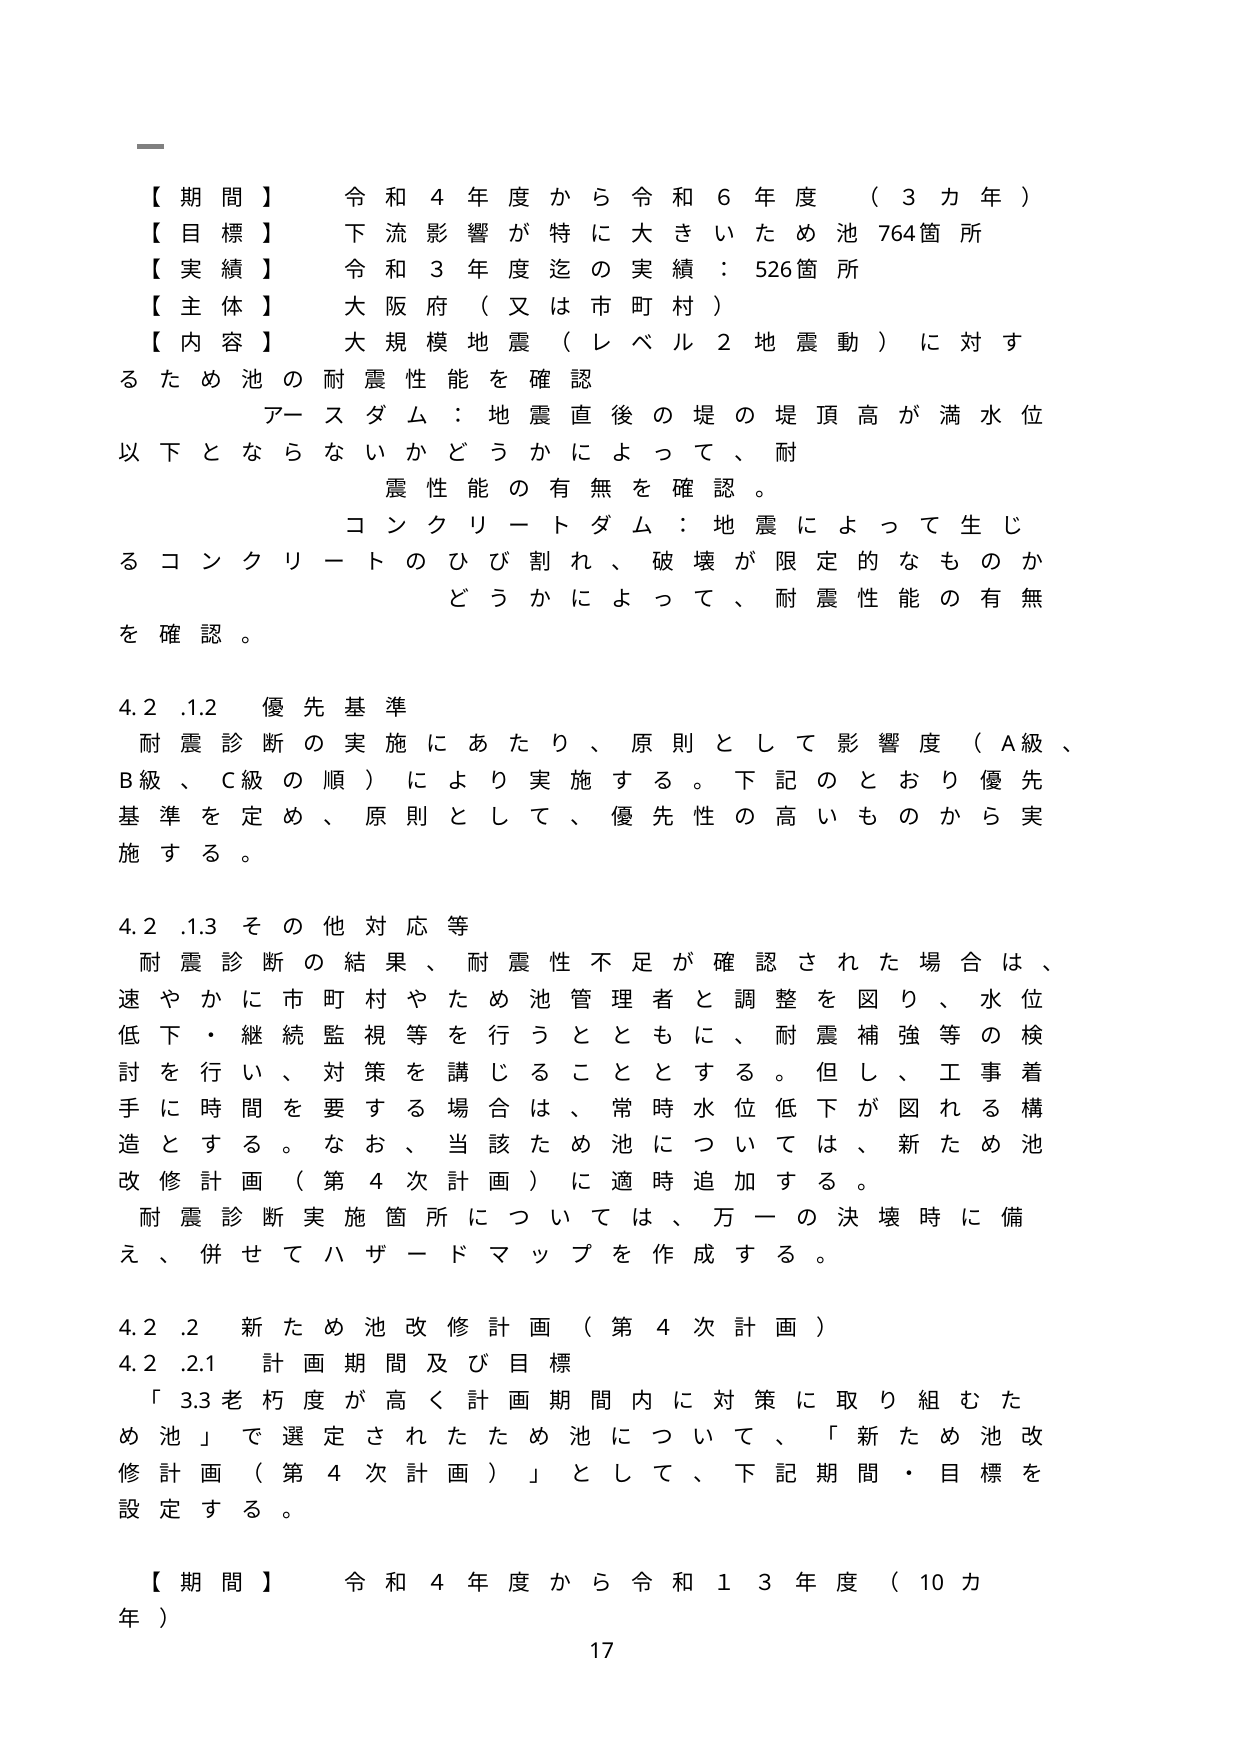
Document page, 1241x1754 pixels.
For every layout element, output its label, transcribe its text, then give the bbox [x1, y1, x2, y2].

text 【主体】 大阪府（又は市町村） [118, 287, 1062, 323]
text 4.２.1.2 優先基準 [118, 688, 1062, 724]
text どうかによって、耐震性能の有無を確認。 [118, 578, 1062, 651]
text 【期間】 令和４年度から令和１３年度（10カ年） [118, 1563, 1062, 1636]
text コンクリートダム：地震によって生じるコンクリートのひび割れ、破壊が限定的なものか [118, 505, 1062, 578]
text 【目標】 下流影響が特に大きいため池764箇所 [118, 214, 1062, 250]
text 耐震診断実施箇所については、万一の決壊時に備え、併せてハザードマップを作成する。 [118, 1198, 1062, 1271]
text 耐震診断の結果、耐震性不足が確認された場合は、速やかに市町村やため池管理者と調整を図り、水位低下・継続監視等を行うとともに、耐震補強等の検討を行い、対策を講じることとする。但し、工事着手に時間を要する場合は、常時水位低下が図れる構造とする。なお、当該ため池については、新ため池改修計画（第４次計画）に適時追加する。 [118, 943, 1062, 1198]
text 4.２.2.1 計画期間及び目標 [118, 1344, 1062, 1380]
text 【実績】 令和３年度迄の実績：526箇所 [118, 250, 1062, 287]
text 震性能の有無を確認。 [118, 469, 1062, 505]
text 4.２.1.3 その他対応等 [118, 906, 1062, 943]
text 4.２.2 新ため池改修計画（第４次計画） [118, 1307, 1062, 1344]
text アースダム：地震直後の堤の堤頂高が満水位以下とならないかどうかによって、耐 [118, 396, 1062, 469]
text 耐震診断の実施にあたり、原則として影響度（A級、B級、C級の順）により実施する。下記のとおり優先基準を定め、原則として、優先性の高いものから実施する。 [118, 724, 1062, 870]
text 【期間】 令和４年度から令和６年度 （３カ年） [118, 177, 1062, 214]
text 「3.3老朽度が高く計画期間内に対策に取り組むため池」で選定されたため池について、「新ため池改修計画（第４次計画）」として、下記期間・目標を設定する。 [118, 1380, 1062, 1526]
text 【内容】 大規模地震（レベル２地震動）に対するため池の耐震性能を確認 [118, 323, 1062, 396]
